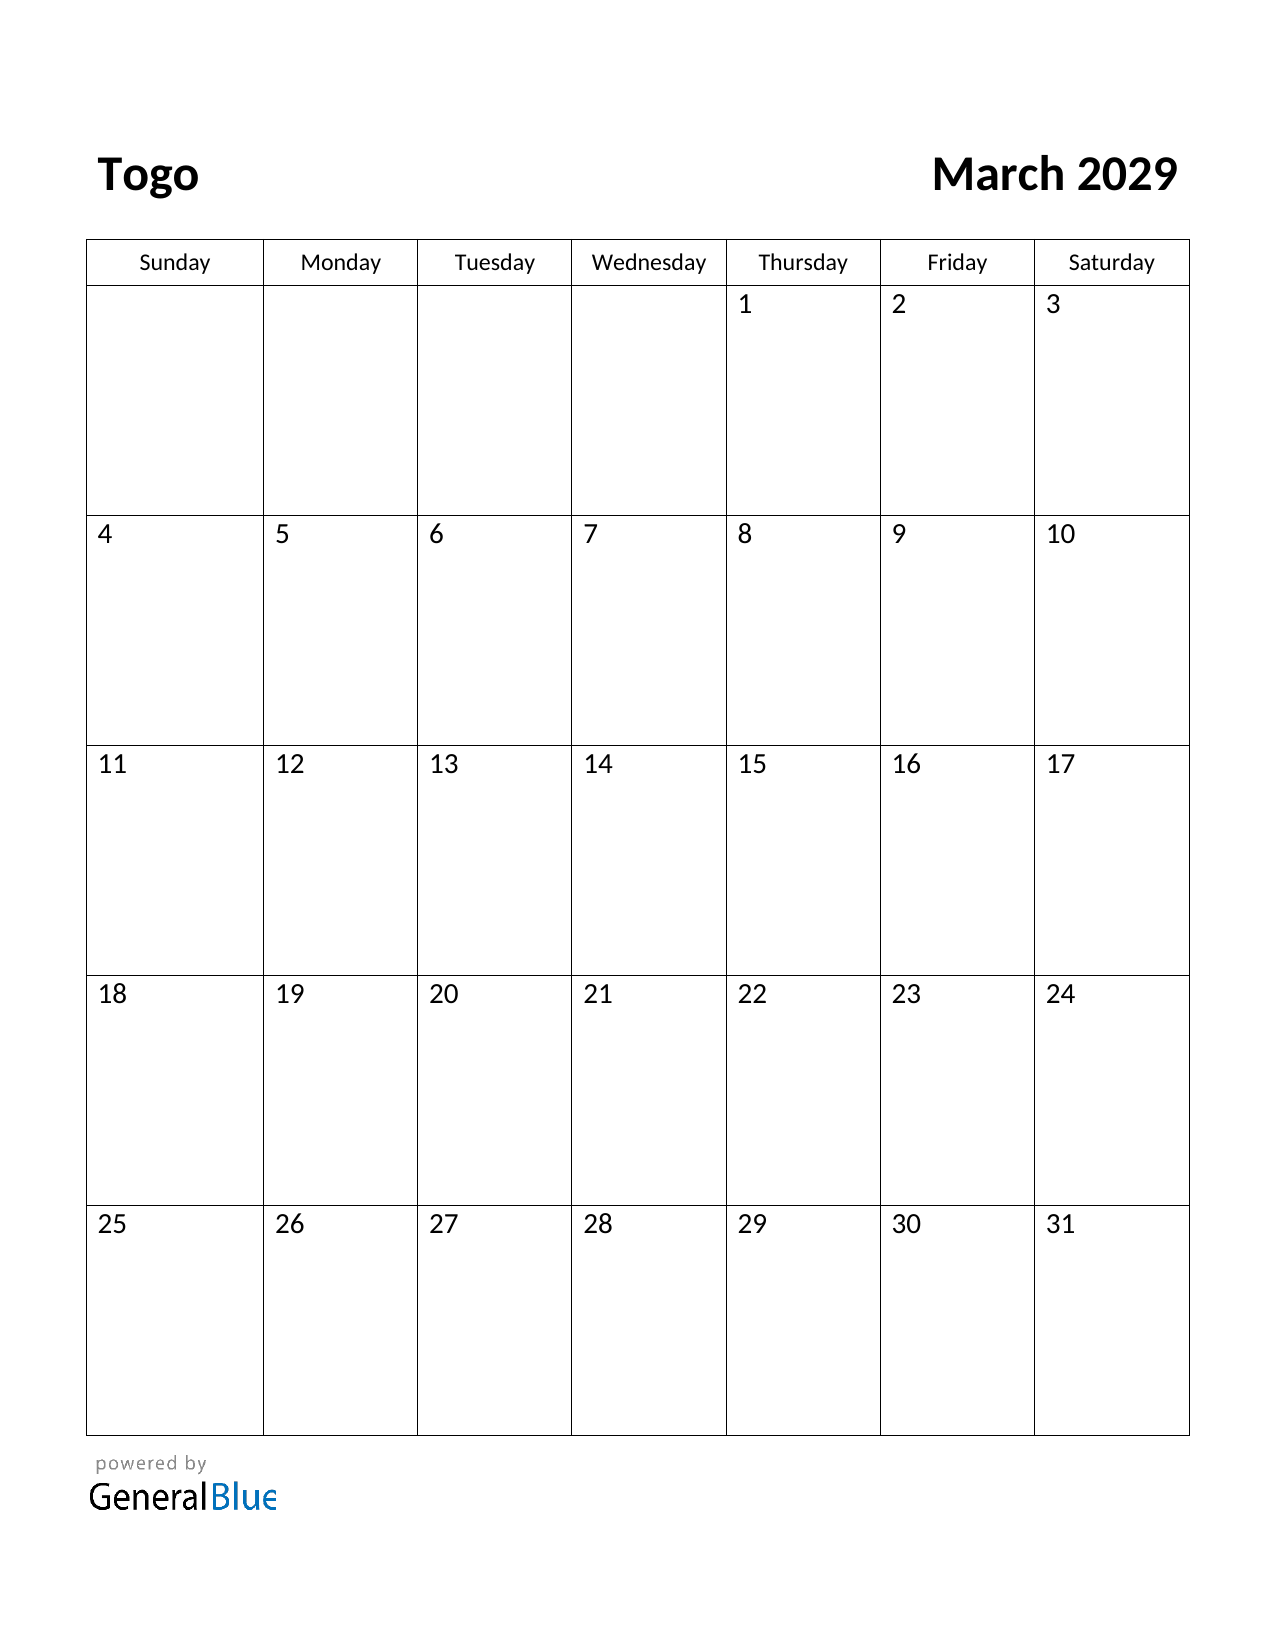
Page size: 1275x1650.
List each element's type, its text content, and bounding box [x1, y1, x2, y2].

table_cell 30 [881, 1206, 1034, 1238]
table_cell Sunday [87, 240, 263, 284]
table_cell [418, 1238, 571, 1434]
table_cell Saturday [1035, 240, 1189, 284]
table_cell 9 [881, 516, 1034, 548]
table_cell 8 [727, 516, 880, 548]
table_cell [264, 548, 417, 744]
table_cell Monday [264, 240, 417, 284]
table_cell [881, 548, 1034, 744]
table_cell 1 [727, 286, 880, 318]
table_cell [881, 1238, 1034, 1434]
table_cell [264, 286, 417, 318]
table_cell [1035, 318, 1189, 514]
table_cell [264, 1008, 417, 1204]
table_cell 12 [264, 746, 417, 778]
table_cell 22 [727, 976, 880, 1008]
table_cell [418, 548, 571, 744]
table_cell 6 [418, 516, 571, 548]
table_cell [1035, 1008, 1189, 1204]
table_cell 25 [87, 1206, 263, 1238]
table_cell [1035, 778, 1189, 974]
table_cell 5 [264, 516, 417, 548]
table_cell 24 [1035, 976, 1189, 1008]
table_cell [881, 318, 1034, 514]
table_cell 19 [264, 976, 417, 1008]
table_cell [572, 286, 726, 318]
table_cell [418, 318, 571, 514]
table_cell Friday [881, 240, 1034, 284]
table_cell [881, 1008, 1034, 1204]
table_cell 21 [572, 976, 726, 1008]
table_cell [264, 1238, 417, 1434]
table_cell [87, 1008, 263, 1204]
table_cell [572, 1008, 726, 1204]
table_cell Thursday [727, 240, 880, 284]
table_cell 17 [1035, 746, 1189, 778]
table_cell 4 [87, 516, 263, 548]
table_cell [572, 548, 726, 744]
table_cell [727, 1008, 880, 1204]
table_header Togo [86, 105, 572, 239]
table_cell [727, 548, 880, 744]
table_cell [418, 286, 571, 318]
picture [88, 1452, 276, 1515]
table_cell [572, 778, 726, 974]
table_cell 14 [572, 746, 726, 778]
table_cell 13 [418, 746, 571, 778]
table_cell [727, 318, 880, 514]
table_cell [727, 1238, 880, 1434]
table_header March 2029 [572, 105, 1189, 239]
table_cell 28 [572, 1206, 726, 1238]
table_cell 10 [1035, 516, 1189, 548]
table_cell [87, 286, 263, 318]
table_cell [881, 778, 1034, 974]
table_cell Tuesday [418, 240, 571, 284]
table_cell [87, 318, 263, 514]
table_cell [418, 1008, 571, 1204]
table_cell 2 [881, 286, 1034, 318]
table_cell 16 [881, 746, 1034, 778]
table_cell [572, 318, 726, 514]
table_cell 7 [572, 516, 726, 548]
table_cell 26 [264, 1206, 417, 1238]
table_cell [87, 548, 263, 744]
table_cell [1035, 1238, 1189, 1434]
table_cell 23 [881, 976, 1034, 1008]
table_cell [264, 778, 417, 974]
table_cell [87, 778, 263, 974]
table_cell 27 [418, 1206, 571, 1238]
table_cell 3 [1035, 286, 1189, 318]
table_cell [87, 1238, 263, 1434]
table_cell 29 [727, 1206, 880, 1238]
table_cell 18 [87, 976, 263, 1008]
table_cell [418, 778, 571, 974]
table_cell 31 [1035, 1206, 1189, 1238]
table_cell 15 [727, 746, 880, 778]
table_cell [727, 778, 880, 974]
table_cell [86, 1436, 1189, 1534]
table_cell [264, 318, 417, 514]
table_cell Wednesday [572, 240, 726, 284]
table_cell [572, 1238, 726, 1434]
table_cell 11 [87, 746, 263, 778]
table_cell [1035, 548, 1189, 744]
table_cell 20 [418, 976, 571, 1008]
